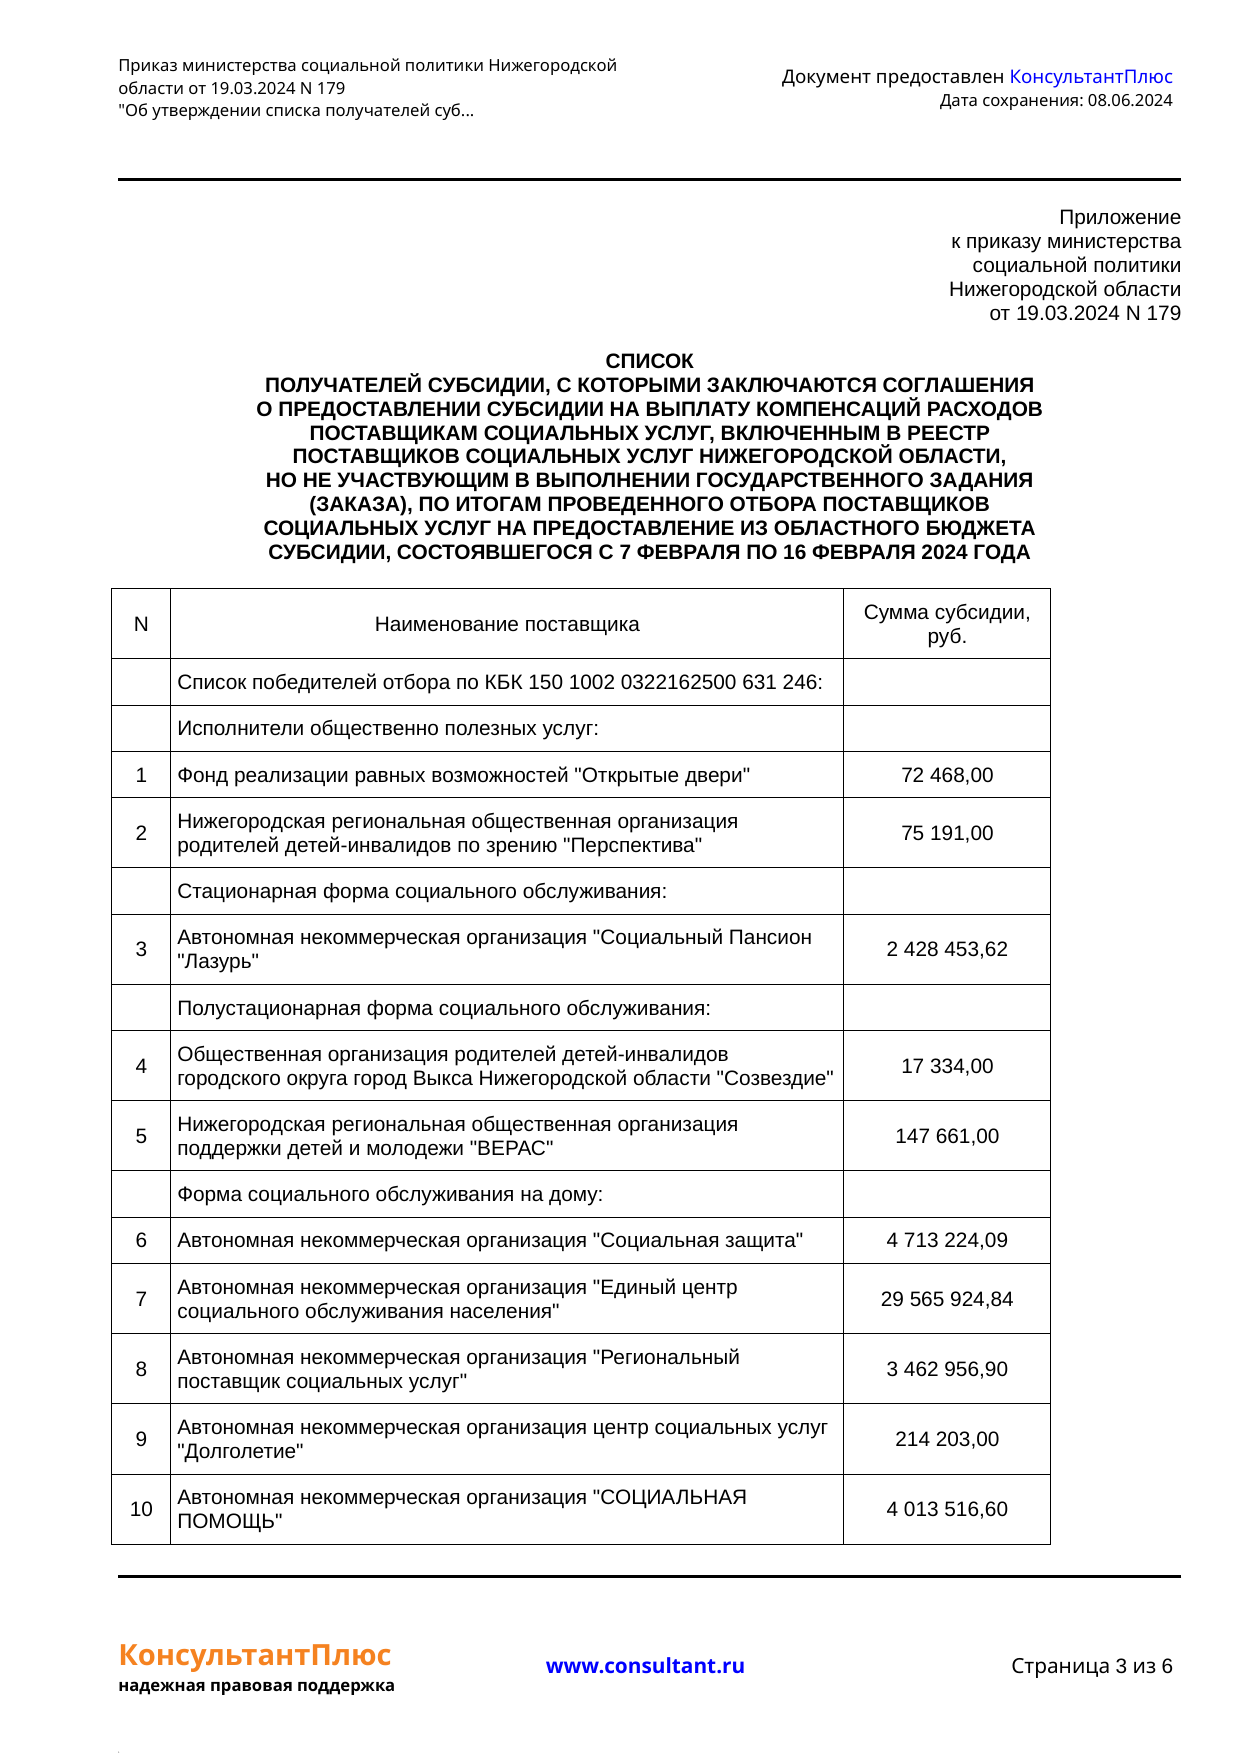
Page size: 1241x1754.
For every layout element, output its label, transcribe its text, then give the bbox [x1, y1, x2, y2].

table_cell [844, 868, 1050, 913]
table_cell Автономная некоммерческая организация центр социальных услуг "Долголетие" [171, 1404, 843, 1473]
table_cell Исполнители общественно полезных услуг: [171, 706, 843, 751]
table_cell 147 661,00 [844, 1101, 1050, 1170]
table_header Наименование поставщика [171, 589, 843, 658]
table_cell Автономная некоммерческая организация "Региональный поставщик социальных услуг" [171, 1334, 843, 1403]
title СПИСОК [118, 348, 1181, 372]
table_cell 4 713 224,09 [844, 1218, 1050, 1263]
table_cell 72 468,00 [844, 752, 1050, 797]
title ПОСТАВЩИКОВ СОЦИАЛЬНЫХ УСЛУГ НИЖЕГОРОДСКОЙ ОБЛАСТИ, [118, 444, 1181, 468]
table_cell Стационарная форма социального обслуживания: [171, 868, 843, 913]
table_header N [112, 589, 170, 658]
title СУБСИДИИ, СОСТОЯВШЕГОСЯ С 7 ФЕВРАЛЯ ПО 16 ФЕВРАЛЯ 2024 ГОДА [118, 540, 1181, 564]
table_cell Автономная некоммерческая организация "СОЦИАЛЬНАЯ ПОМОЩЬ" [171, 1475, 843, 1544]
table_cell [844, 659, 1050, 704]
text Приложение [118, 205, 1181, 229]
table_cell [844, 706, 1050, 751]
table_cell Нижегородская региональная общественная организация родителей детей-инвалидов по зрению "Перспектива" [171, 798, 843, 867]
table_cell Фонд реализации равных возможностей "Открытые двери" [171, 752, 843, 797]
title ПОСТАВЩИКАМ СОЦИАЛЬНЫХ УСЛУГ, ВКЛЮЧЕННЫМ В РЕЕСТР [118, 420, 1181, 444]
table_cell 1 [112, 752, 170, 797]
table_cell 6 [112, 1218, 170, 1263]
table_cell [112, 868, 170, 913]
table_cell 10 [112, 1475, 170, 1544]
table_cell 8 [112, 1334, 170, 1403]
table_cell 5 [112, 1101, 170, 1170]
title СОЦИАЛЬНЫХ УСЛУГ НА ПРЕДОСТАВЛЕНИЕ ИЗ ОБЛАСТНОГО БЮДЖЕТА [118, 516, 1181, 540]
table_cell [112, 1171, 170, 1217]
table_cell 3 462 956,90 [844, 1334, 1050, 1403]
title НО НЕ УЧАСТВУЮЩИМ В ВЫПОЛНЕНИИ ГОСУДАРСТВЕННОГО ЗАДАНИЯ [118, 468, 1181, 492]
table_cell 3 [112, 915, 170, 984]
table_cell 4 [112, 1031, 170, 1100]
table_cell Общественная организация родителей детей-инвалидов городского округа город Выкса Нижегородской области "Созвездие" [171, 1031, 843, 1100]
table_cell 17 334,00 [844, 1031, 1050, 1100]
table_cell Полустационарная форма социального обслуживания: [171, 985, 843, 1030]
table_cell Список победителей отбора по КБК 150 1002 0322162500 631 246: [171, 659, 843, 704]
table_cell 2 [112, 798, 170, 867]
text от 19.03.2024 N 179 [118, 301, 1181, 324]
text к приказу министерства [118, 229, 1181, 253]
table_cell Форма социального обслуживания на дому: [171, 1171, 843, 1217]
table_cell Нижегородская региональная общественная организация поддержки детей и молодежи "ВЕРАС" [171, 1101, 843, 1170]
table_cell [112, 706, 170, 751]
table_cell 4 013 516,60 [844, 1475, 1050, 1544]
table_cell 2 428 453,62 [844, 915, 1050, 984]
table_cell Автономная некоммерческая организация "Социальная защита" [171, 1218, 843, 1263]
table_cell [844, 985, 1050, 1030]
title (ЗАКАЗА), ПО ИТОГАМ ПРОВЕДЕННОГО ОТБОРА ПОСТАВЩИКОВ [118, 492, 1181, 516]
table_header Сумма субсидии, руб. [844, 589, 1050, 658]
table_cell 214 203,00 [844, 1404, 1050, 1473]
table_cell 7 [112, 1264, 170, 1333]
table_cell 9 [112, 1404, 170, 1473]
text социальной политики [118, 253, 1181, 277]
table_cell [112, 659, 170, 704]
table_cell [112, 985, 170, 1030]
text Нижегородской области [118, 277, 1181, 301]
title ПОЛУЧАТЕЛЕЙ СУБСИДИИ, С КОТОРЫМИ ЗАКЛЮЧАЮТСЯ СОГЛАШЕНИЯ [118, 372, 1181, 396]
table_cell 29 565 924,84 [844, 1264, 1050, 1333]
table_cell [844, 1171, 1050, 1217]
title О ПРЕДОСТАВЛЕНИИ СУБСИДИИ НА ВЫПЛАТУ КОМПЕНСАЦИЙ РАСХОДОВ [118, 396, 1181, 420]
table_cell 75 191,00 [844, 798, 1050, 867]
table_cell Автономная некоммерческая организация "Социальный Пансион "Лазурь" [171, 915, 843, 984]
table_cell Автономная некоммерческая организация "Единый центр социального обслуживания населения" [171, 1264, 843, 1333]
